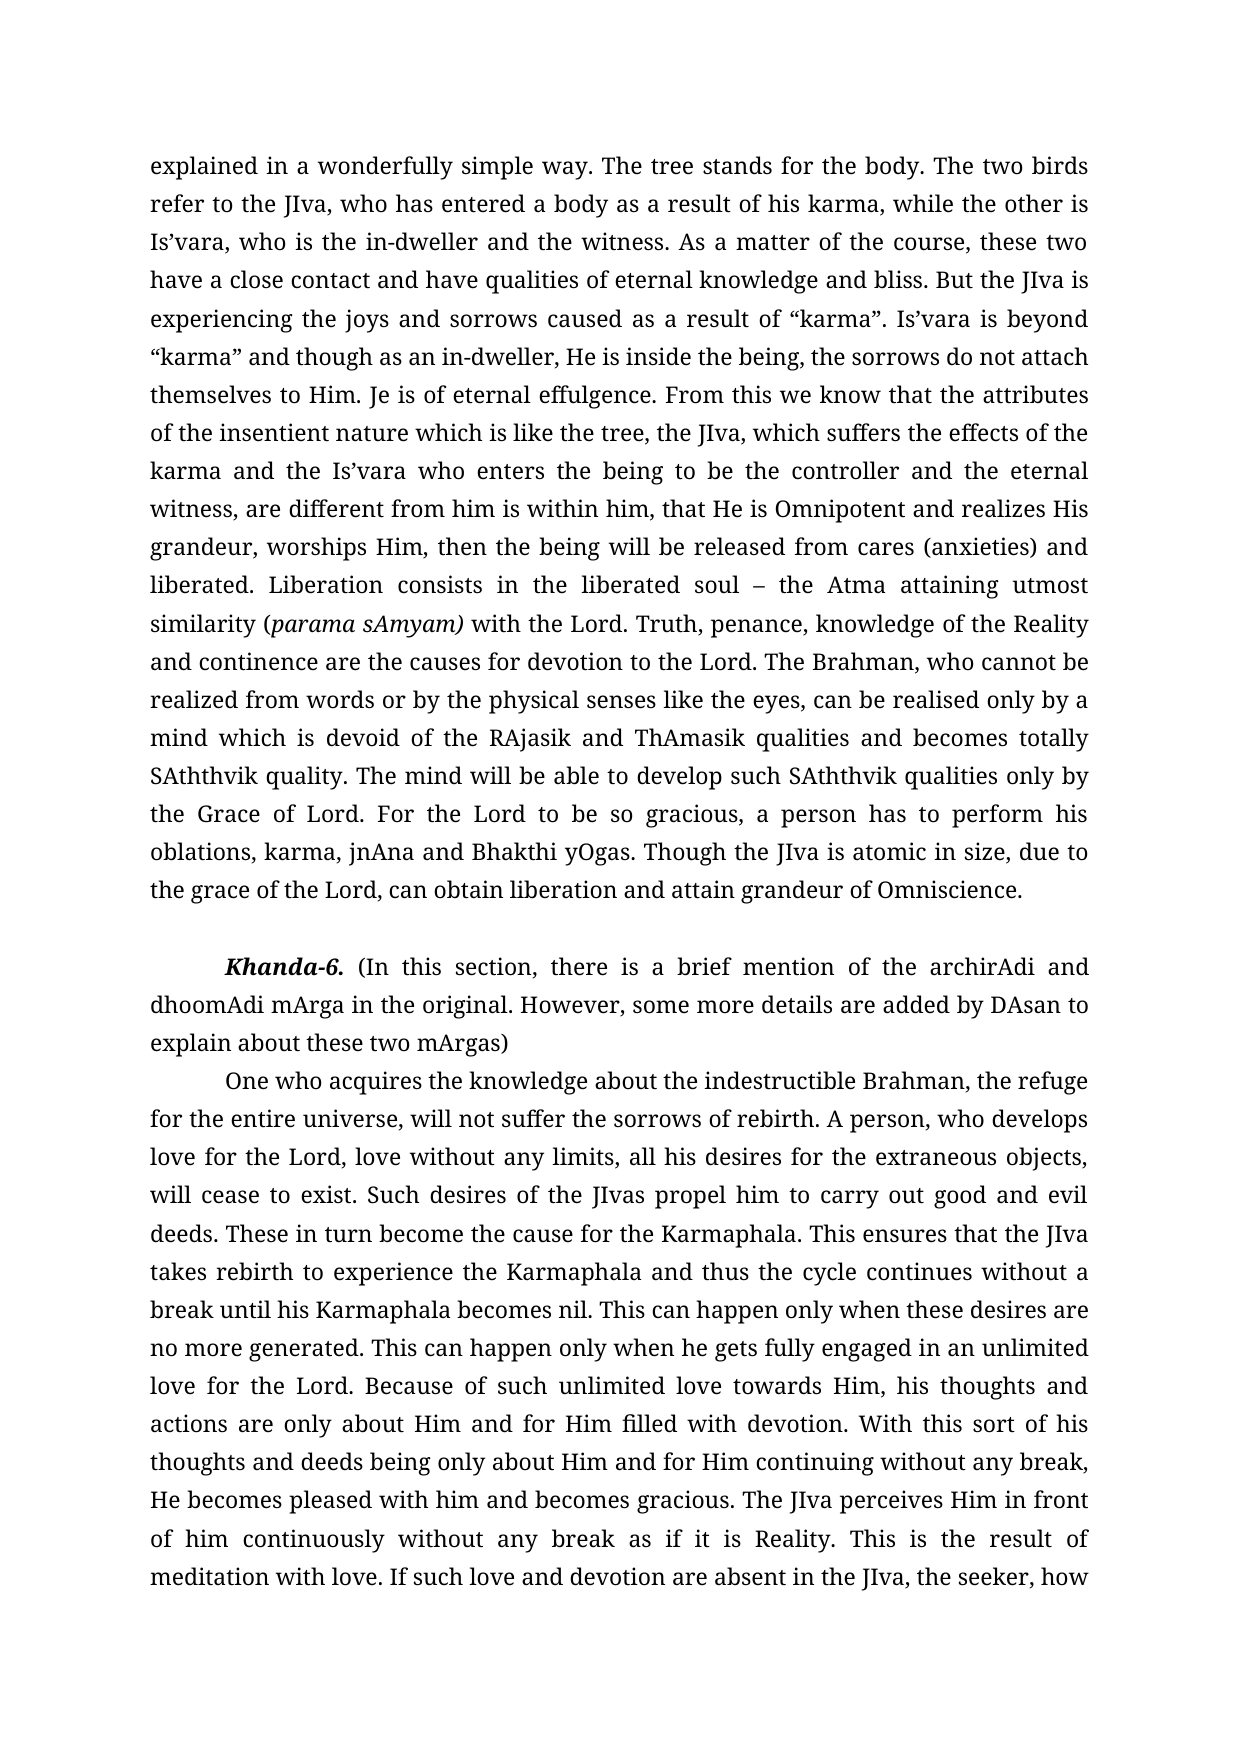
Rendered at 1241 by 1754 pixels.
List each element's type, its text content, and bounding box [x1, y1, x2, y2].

text Khanda-6. (In this section, there is a brief mention of the archirAdi and dhoomAdi mArga in the original. However, some more details are added by DAsan to explain about these two mArgas) [150, 951, 1090, 1058]
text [150, 1065, 1090, 1592]
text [150, 150, 1090, 906]
